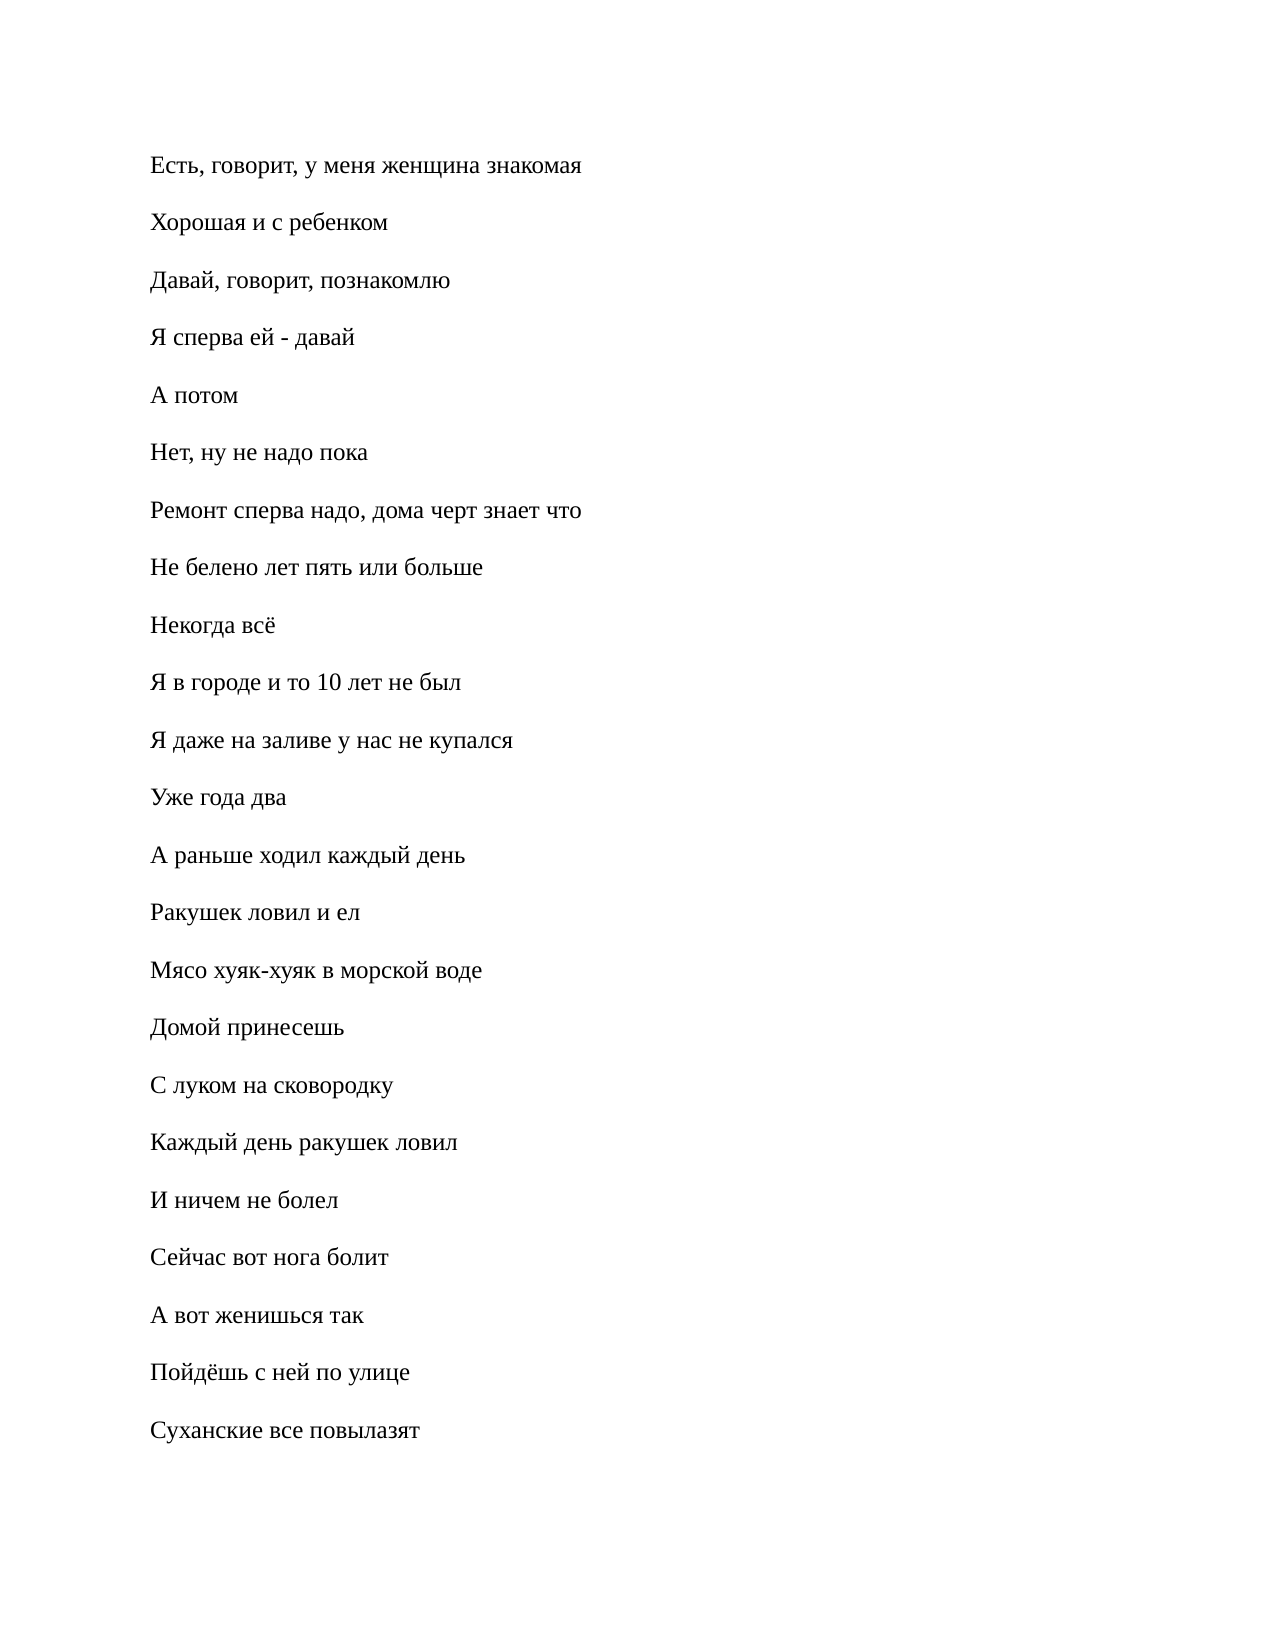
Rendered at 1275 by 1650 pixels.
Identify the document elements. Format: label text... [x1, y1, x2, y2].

text Уже года два [150, 782, 1125, 811]
text Сейчас вот нога болит [150, 1242, 1125, 1271]
text Домой принесешь [150, 1012, 1125, 1041]
text А вот женишься так [150, 1300, 1125, 1329]
text Давай, говорит, познакомлю [150, 265, 1125, 294]
text Пойдёшь с ней по улице [150, 1357, 1125, 1386]
text Каждый день ракушек ловил [150, 1127, 1125, 1156]
text Я сперва ей - давай [150, 322, 1125, 351]
text Ремонт сперва надо, дома черт знает что [150, 495, 1125, 524]
text Хорошая и с ребенком [150, 207, 1125, 236]
text Ракушек ловил и ел [150, 897, 1125, 926]
text Не белено лет пять или больше [150, 552, 1125, 581]
text Суханские все повылазят [150, 1415, 1125, 1444]
text Нет, ну не надо пока [150, 437, 1125, 466]
text Я даже на заливе у нас не купался [150, 725, 1125, 754]
text И ничем не болел [150, 1185, 1125, 1214]
text Некогда всё [150, 610, 1125, 639]
text Есть, говорит, у меня женщина знакомая [150, 150, 1125, 179]
text А раньше ходил каждый день [150, 840, 1125, 869]
text С луком на сковородку [150, 1070, 1125, 1099]
text Я в городе и то 10 лет не был [150, 667, 1125, 696]
text Мясо хуяк-хуяк в морской воде [150, 955, 1125, 984]
text А потом [150, 380, 1125, 409]
